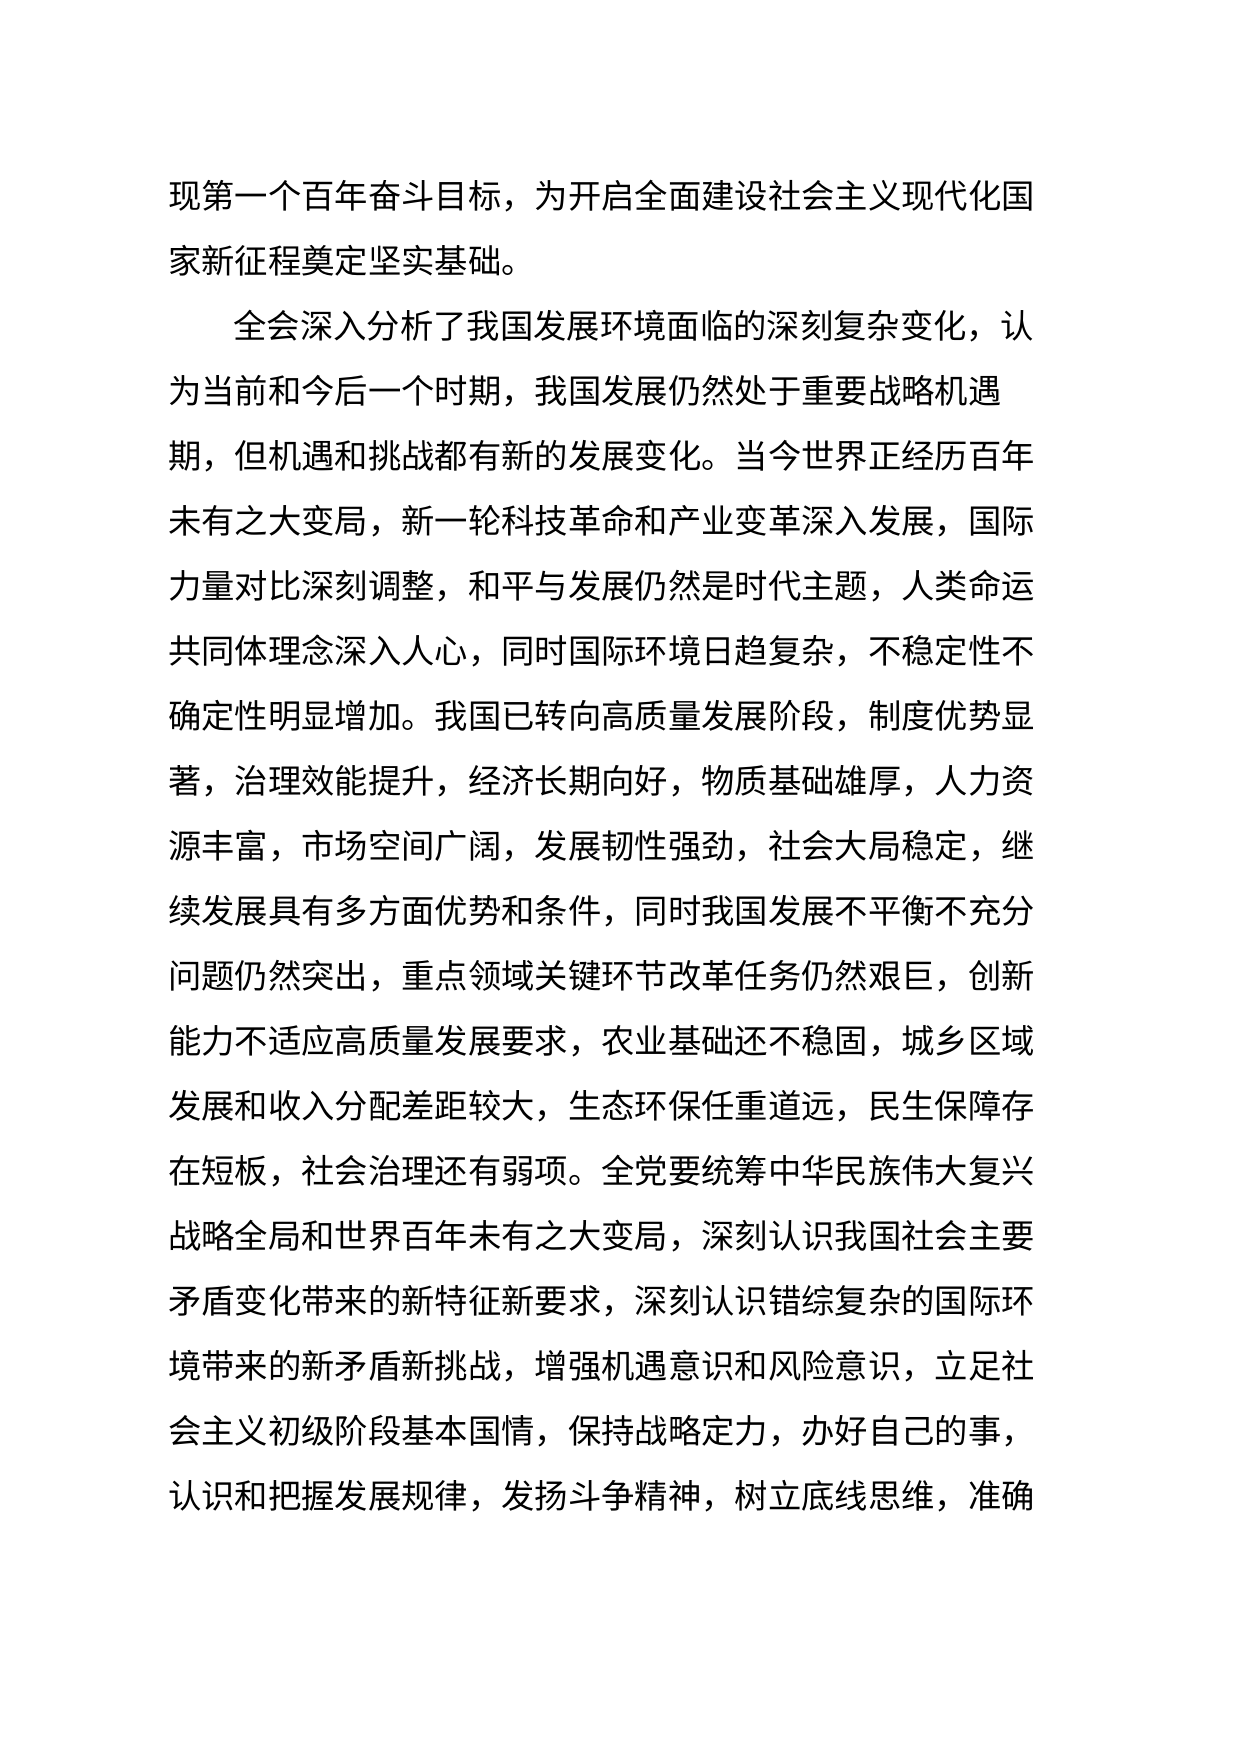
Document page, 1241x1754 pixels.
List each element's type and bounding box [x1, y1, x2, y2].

text [167, 292, 1041, 1527]
text [167, 162, 1041, 292]
